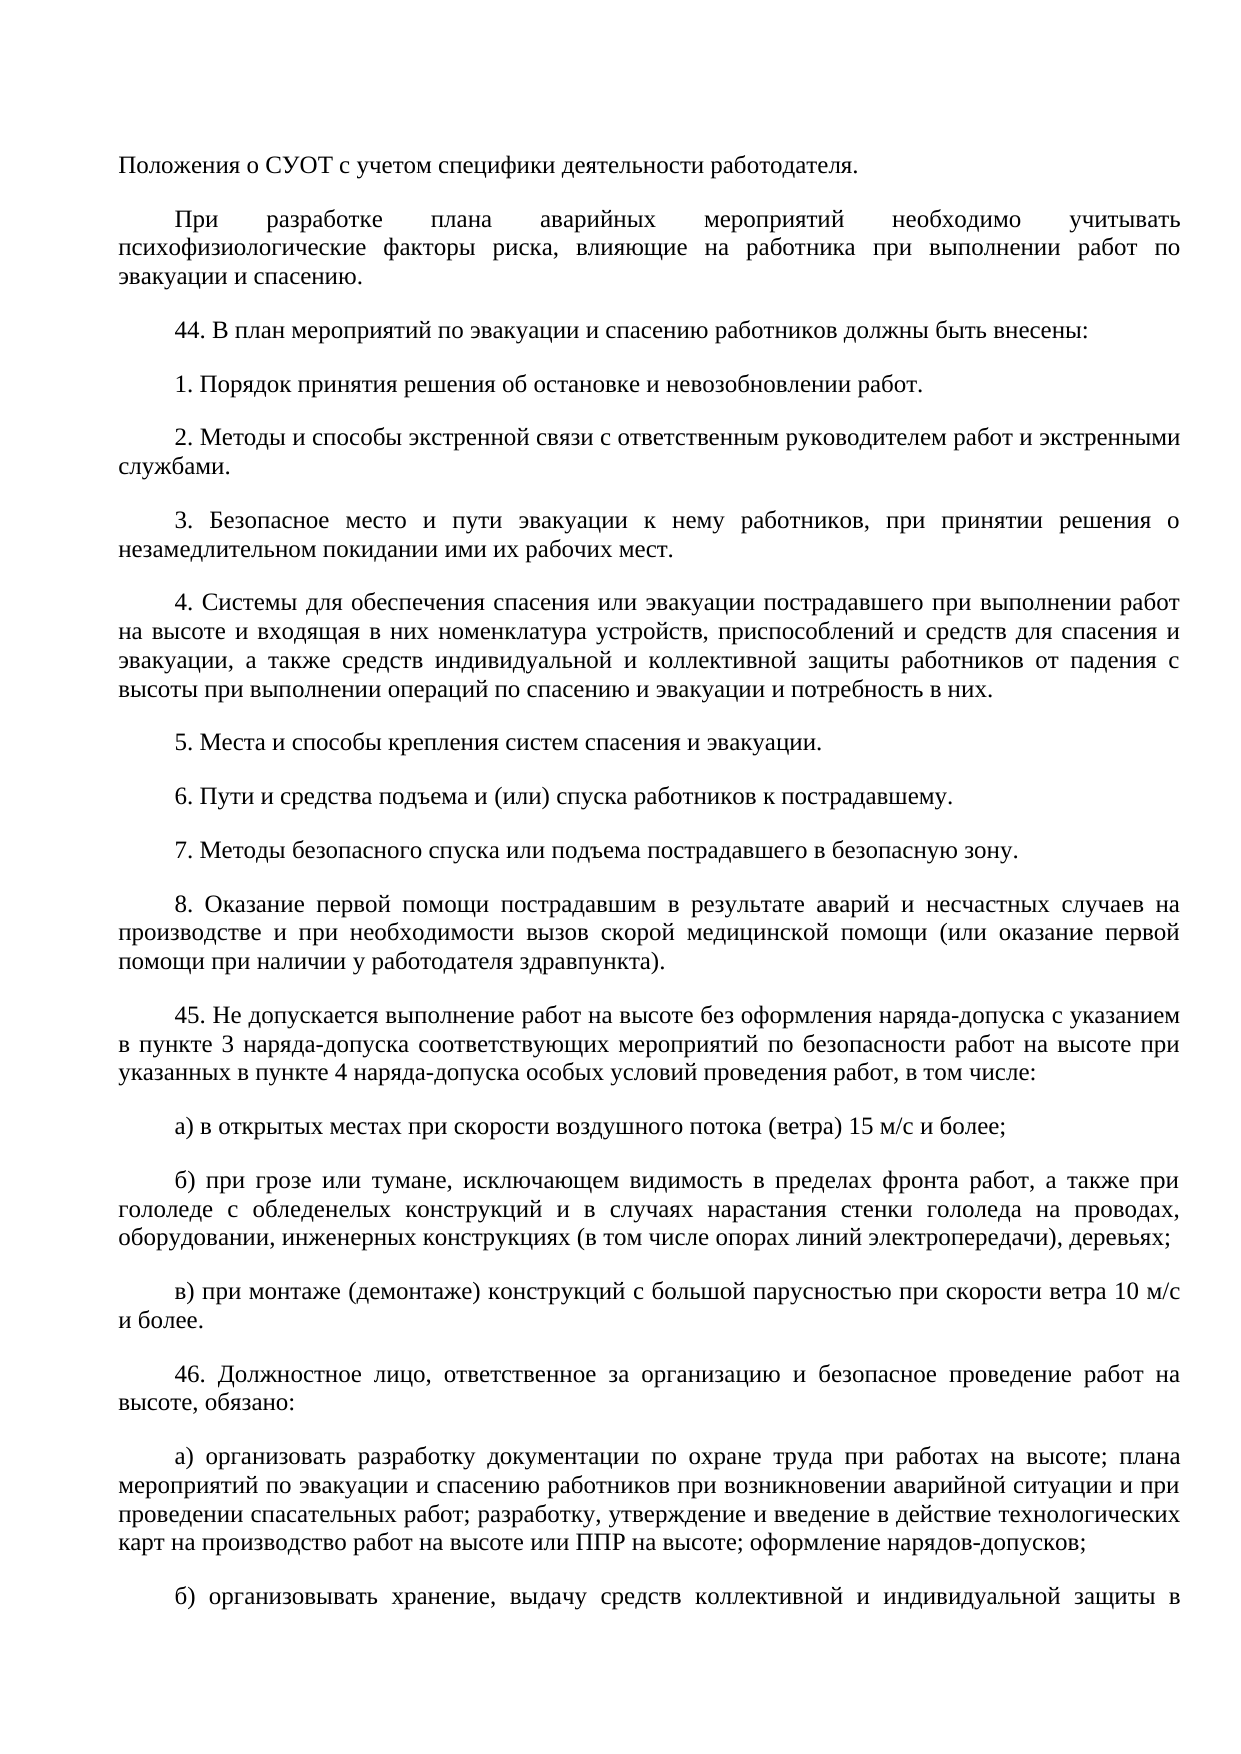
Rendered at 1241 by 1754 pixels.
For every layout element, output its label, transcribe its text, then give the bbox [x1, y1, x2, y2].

text 44. В план мероприятий по эвакуации и спасению работников должны быть внесены: [118, 315, 1181, 344]
text в) при монтаже (демонтаже) конструкций с большой парусностью при скорости ветра 10 м/с и более. [118, 1276, 1181, 1334]
text а) организовать разработку документации по охране труда при работах на высоте; плана мероприятий по эвакуации и спасению работников при возникновении аварийной ситуации и при проведении спасательных работ; разработку, утверждение и введение в действие технологических карт на производство работ на высоте или ППР на высоте; оформление нарядов-допусков; [118, 1441, 1181, 1556]
text 6. Пути и средства подъема и (или) спуска работников к пострадавшему. [118, 781, 1181, 810]
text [118, 1581, 1181, 1610]
text 4. Системы для обеспечения спасения или эвакуации пострадавшего при выполнении работ на высоте и входящая в них номенклатура устройств, приспособлений и средств для спасения и эвакуации, а также средств индивидуальной и коллективной защиты работников от падения с высоты при выполнении операций по спасению и эвакуации и потребность в них. [118, 587, 1181, 702]
text 7. Методы безопасного спуска или подъема пострадавшего в безопасную зону. [118, 835, 1181, 864]
text При разработке плана аварийных мероприятий необходимо учитывать психофизиологические факторы риска, влияющие на работника при выполнении работ по эвакуации и спасению. [118, 204, 1181, 290]
text а) в открытых местах при скорости воздушного потока (ветра) 15 м/с и более; [118, 1111, 1181, 1140]
text 1. Порядок принятия решения об остановке и невозобновлении работ. [118, 369, 1181, 397]
text 45. Не допускается выполнение работ на высоте без оформления наряда-допуска с указанием в пункте 3 наряда-допуска соответствующих мероприятий по безопасности работ на высоте при указанных в пункте 4 наряда-допуска особых условий проведения работ, в том числе: [118, 1000, 1181, 1086]
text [118, 150, 1181, 179]
text 2. Методы и способы экстренной связи с ответственным руководителем работ и экстренными службами. [118, 422, 1181, 480]
text 5. Места и способы крепления систем спасения и эвакуации. [118, 727, 1181, 756]
text 46. Должностное лицо, ответственное за организацию и безопасное проведение работ на высоте, обязано: [118, 1359, 1181, 1416]
text б) при грозе или тумане, исключающем видимость в пределах фронта работ, а также при гололеде с обледенелых конструкций и в случаях нарастания стенки гололеда на проводах, оборудовании, инженерных конструкциях (в том числе опорах линий электропередачи), деревьях; [118, 1165, 1181, 1251]
text 8. Оказание первой помощи пострадавшим в результате аварий и несчастных случаев на производстве и при необходимости вызов скорой медицинской помощи (или оказание первой помощи при наличии у работодателя здравпункта). [118, 889, 1181, 975]
text 3. Безопасное место и пути эвакуации к нему работников, при принятии решения о незамедлительном покидании ими их рабочих мест. [118, 505, 1181, 562]
